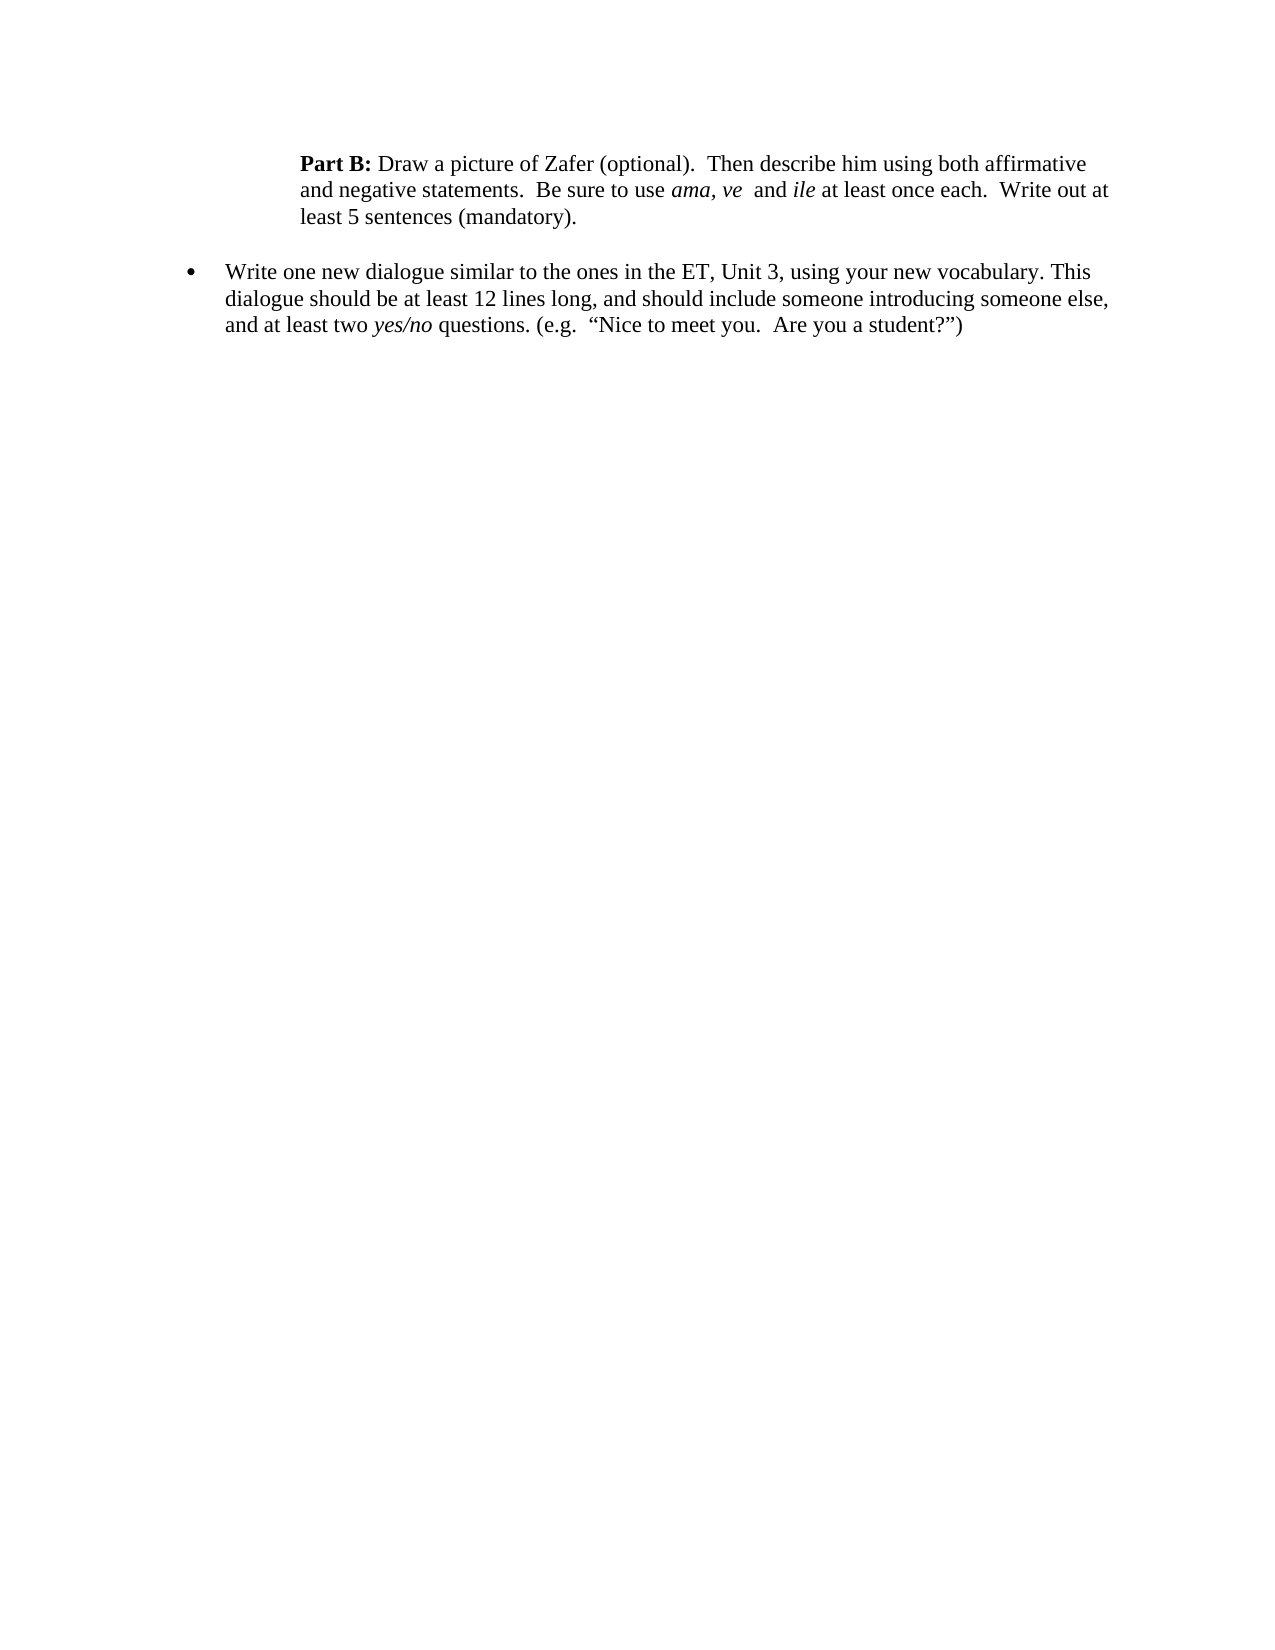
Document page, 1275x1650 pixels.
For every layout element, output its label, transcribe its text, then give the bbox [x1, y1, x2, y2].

text Part B: Draw a picture of Zafer (optional). Then describe him using both affirmative and negative statements. Be sure to use ama, ve and ile at least once each. Write out at least 5 sentences (mandatory). [300, 150, 1125, 229]
list Write one new dialogue similar to the ones in the ET, Unit 3, using your new vocabulary. This dialogue should be at least 12 lines long, and should include someone introducing someone else, and at least two yes/no questions. (e.g. “Nice to meet you. Are you a student?”) [187, 258, 1125, 337]
